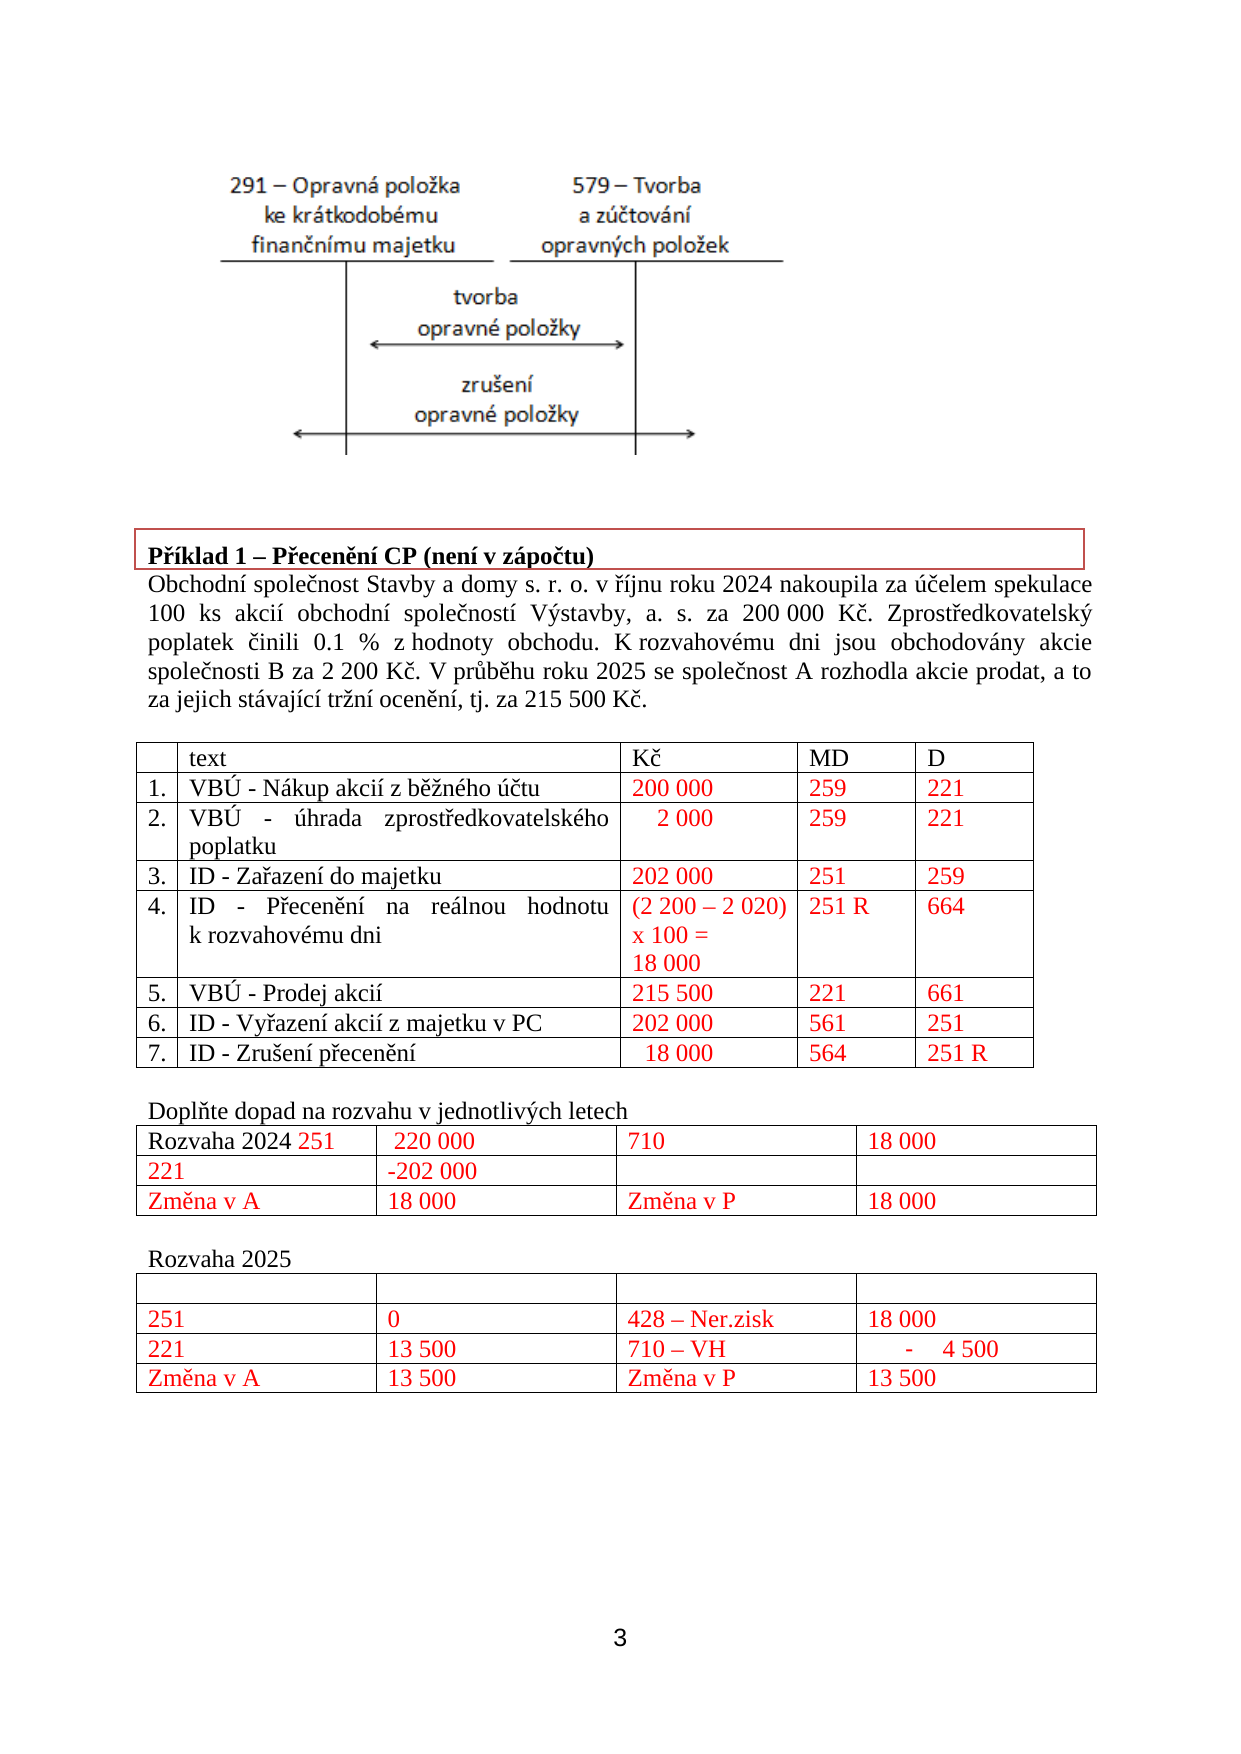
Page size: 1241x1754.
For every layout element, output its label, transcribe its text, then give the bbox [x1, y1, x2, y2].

table_cell Změna v P [617, 1364, 856, 1392]
table_cell VBÚ - Prodej akcií [178, 978, 620, 1007]
table_cell 13 500 [857, 1364, 1096, 1392]
table_cell 18 000 [857, 1304, 1096, 1333]
table_cell ID - Zařazení do majetku [178, 861, 620, 890]
table_cell 5. [137, 978, 177, 1007]
table_cell 2. [137, 803, 177, 860]
table_cell ID - Přecenění na reálnou hodnotu k rozvahovému dni [178, 891, 620, 977]
table_header [137, 743, 177, 772]
table_cell 221 [137, 1156, 376, 1185]
table_cell 18 000 [621, 1038, 797, 1067]
table_cell 7. [137, 1038, 177, 1067]
text Doplňte dopad na rozvahu v jednotlivých letech [148, 1096, 1093, 1125]
table_cell 18 000 [377, 1186, 616, 1214]
table_cell 259 [798, 773, 915, 802]
table_cell 1. [137, 773, 177, 802]
table_cell -202 000 [377, 1156, 616, 1185]
table_cell 13 500 [377, 1364, 616, 1392]
table_cell 664 [916, 891, 1033, 977]
table_cell ID - Zrušení přecenění [178, 1038, 620, 1067]
table_header [617, 1274, 856, 1303]
table_header 18 000 [857, 1126, 1096, 1155]
table_cell (2 200 – 2 020) x 100 = 18 000 [621, 891, 797, 977]
table_cell 4 500 [857, 1334, 1096, 1362]
picture [147, 176, 898, 455]
table_cell 3. [137, 861, 177, 890]
table_cell 4. [137, 891, 177, 977]
table_cell [857, 1156, 1096, 1185]
table_cell 561 [798, 1008, 915, 1037]
table_cell 221 [916, 803, 1033, 860]
table_cell 13 500 [377, 1334, 616, 1362]
table_cell [617, 1156, 856, 1185]
table_cell 251 R [798, 891, 915, 977]
table_cell 259 [798, 803, 915, 860]
table_cell 2 000 [621, 803, 797, 860]
table_cell 221 [798, 978, 915, 1007]
table_cell 215 500 [621, 978, 797, 1007]
text Rozvaha 2025 [148, 1244, 1093, 1273]
table_cell 251 [916, 1008, 1033, 1037]
table_cell 202 000 [621, 1008, 797, 1037]
table_cell VBÚ - Nákup akcií z běžného účtu [178, 773, 620, 802]
table_cell 0 [377, 1304, 616, 1333]
table_cell Změna v A [137, 1364, 376, 1392]
table_cell 251 [798, 861, 915, 890]
table_cell 428 – Ner.zisk [617, 1304, 856, 1333]
text Příklad 1 – Přecenění CP (není v zápočtu) [148, 541, 1083, 568]
table_header D [916, 743, 1033, 772]
table_cell VBÚ - úhrada zprostředkovatelského poplatku [178, 803, 620, 860]
table_header [137, 1274, 376, 1303]
table_cell 259 [916, 861, 1033, 890]
table_cell 6. [137, 1008, 177, 1037]
table_header [857, 1274, 1096, 1303]
table_cell 221 [137, 1334, 376, 1362]
table_cell 200 000 [621, 773, 797, 802]
table_header 710 [617, 1126, 856, 1155]
table_cell 564 [798, 1038, 915, 1067]
table_cell 221 [916, 773, 1033, 802]
table_cell 18 000 [857, 1186, 1096, 1214]
table_cell 251 R [916, 1038, 1033, 1067]
text Obchodní společnost Stavby a domy s. r. o. v říjnu roku 2024 nakoupila za účelem spekulace 100 ks akcií obchodní společností Výstavby, a. s. za 200 000 Kč. Zprostředkovatelský poplatek činili 0.1 % z hodnoty obchodu. K rozvahovému dni jsou obchodovány akcie společnosti B za 2 200 Kč. V průběhu roku 2025 se společnost A rozhodla akcie prodat, a to za jejich stávající tržní ocenění, tj. za 215 500 Kč. [148, 569, 1093, 713]
table_header MD [798, 743, 915, 772]
table_cell ID - Vyřazení akcií z majetku v PC [178, 1008, 620, 1037]
table_cell 251 [137, 1304, 376, 1333]
table_header [377, 1274, 616, 1303]
table_cell 710 – VH [617, 1334, 856, 1362]
table_cell Změna v A [137, 1186, 376, 1214]
table_header Kč [621, 743, 797, 772]
table_cell 202 000 [621, 861, 797, 890]
table_cell 661 [916, 978, 1033, 1007]
table_header text [178, 743, 620, 772]
table_header 220 000 [377, 1126, 616, 1155]
table_cell Změna v P [617, 1186, 856, 1214]
table_header Rozvaha 2024 251 [137, 1126, 376, 1155]
